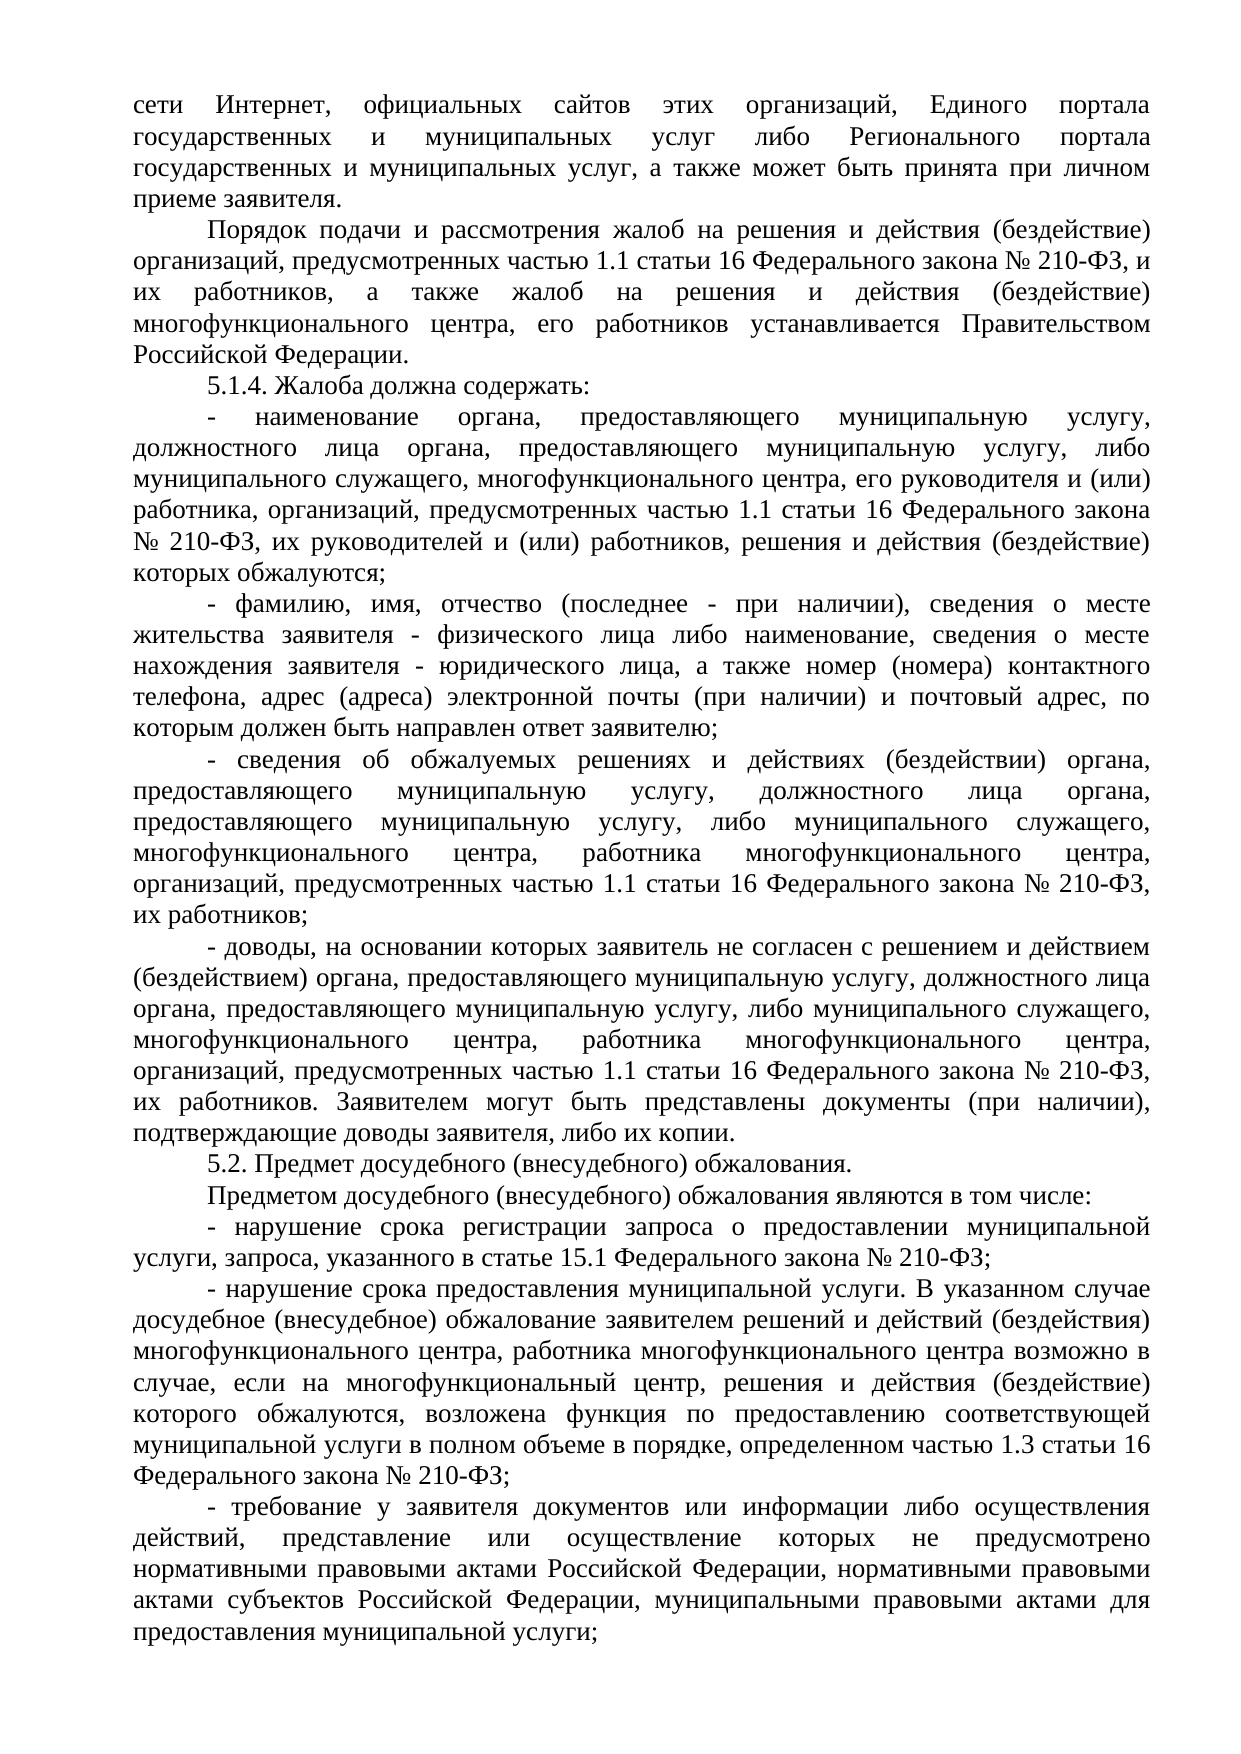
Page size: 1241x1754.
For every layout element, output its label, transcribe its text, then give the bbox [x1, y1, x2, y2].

text - фамилию, имя, отчество (последнее - при наличии), сведения о месте жительства заявителя - физического лица либо наименование, сведения о месте нахождения заявителя - юридического лица, а также номер (номера) контактного телефона, адрес (адреса) электронной почты (при наличии) и почтовый адрес, по которым должен быть направлен ответ заявителю; [133, 587, 1152, 743]
text - наименование органа, предоставляющего муниципальную услугу, должностного лица органа, предоставляющего муниципальную услугу, либо муниципального служащего, многофункционального центра, его руководителя и (или) работника, организаций, предусмотренных частью 1.1 статьи 16 Федерального закона № 210-ФЗ, их руководителей и (или) работников, решения и действия (бездействие) которых обжалуются; [133, 400, 1152, 587]
text 5.1.4. Жалоба должна содержать: [133, 369, 1152, 400]
text Порядок подачи и рассмотрения жалоб на решения и действия (бездействие) организаций, предусмотренных частью 1.1 статьи 16 Федерального закона № 210-ФЗ, и их работников, а также жалоб на решения и действия (бездействие) многофункционального центра, его работников устанавливается Правительством Российской Федерации. [133, 213, 1152, 369]
text - доводы, на основании которых заявитель не согласен с решением и действием (бездействием) органа, предоставляющего муниципальную услугу, должностного лица органа, предоставляющего муниципальную услугу, либо муниципального служащего, многофункционального центра, работника многофункционального центра, организаций, предусмотренных частью 1.1 статьи 16 Федерального закона № 210-ФЗ, их работников. Заявителем могут быть представлены документы (при наличии), подтверждающие доводы заявителя, либо их копии. [133, 929, 1152, 1148]
text - нарушение срока регистрации запроса о предоставлении муниципальной услуги, запроса, указанного в статье 15.1 Федерального закона № 210-ФЗ; [133, 1210, 1152, 1272]
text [133, 89, 1152, 213]
text - требование у заявителя документов или информации либо осуществления действий, представление или осуществление которых не предусмотрено нормативными правовыми актами Российской Федерации, нормативными правовыми актами субъектов Российской Федерации, муниципальными правовыми актами для предоставления муниципальной услуги; [133, 1490, 1152, 1646]
text - сведения об обжалуемых решениях и действиях (бездействии) органа, предоставляющего муниципальную услугу, должностного лица органа, предоставляющего муниципальную услугу, либо муниципального служащего, многофункционального центра, работника многофункционального центра, организаций, предусмотренных частью 1.1 статьи 16 Федерального закона № 210-ФЗ, их работников; [133, 743, 1152, 929]
text 5.2. Предмет досудебного (внесудебного) обжалования. [133, 1148, 1152, 1179]
text Предметом досудебного (внесудебного) обжалования являются в том числе: [133, 1179, 1152, 1210]
text - нарушение срока предоставления муниципальной услуги. В указанном случае досудебное (внесудебное) обжалование заявителем решений и действий (бездействия) многофункционального центра, работника многофункционального центра возможно в случае, если на многофункциональный центр, решения и действия (бездействие) которого обжалуются, возложена функция по предоставлению соответствующей муниципальной услуги в полном объеме в порядке, определенном частью 1.3 статьи 16 Федерального закона № 210-ФЗ; [133, 1272, 1152, 1490]
